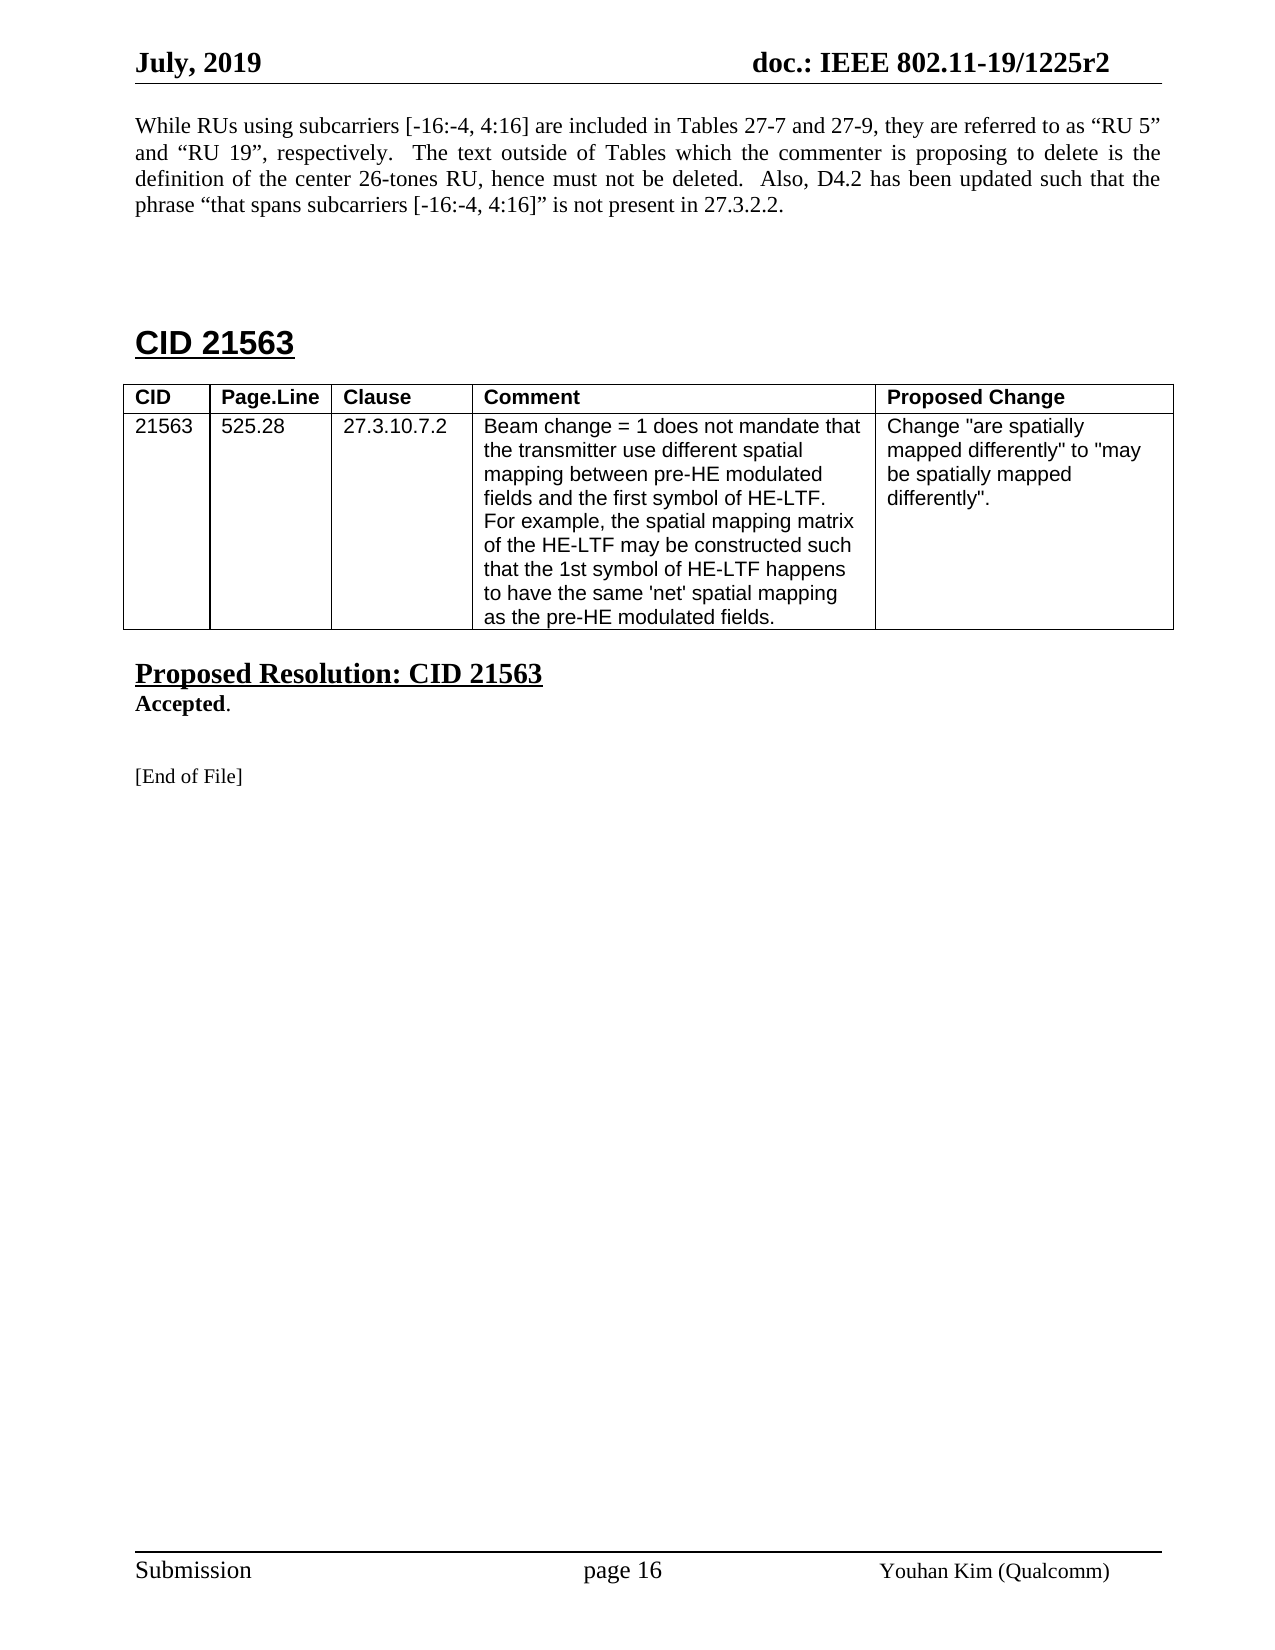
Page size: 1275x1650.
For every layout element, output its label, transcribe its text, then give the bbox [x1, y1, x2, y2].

table_header Clause [332, 385, 472, 412]
table_cell 525.28 [211, 414, 331, 629]
text Proposed Resolution: CID 21563 [135, 656, 1162, 690]
table_header Comment [473, 385, 875, 412]
subtitle CID 21563 [135, 323, 1162, 362]
text While RUs using subcarriers [-16:-4, 4:16] are included in Tables 27-7 and 27-9, they are referred to as “RU 5” and “RU 19”, respectively. The text outside of Tables which the commenter is proposing to delete is the definition of the center 26-tones RU, hence must not be deleted. Also, D4.2 has been updated such that the phrase “that spans subcarriers [-16:-4, 4:16]” is not present in 27.3.2.2. [135, 112, 1162, 218]
table_header Page.Line [211, 385, 331, 412]
table_cell Change "are spatially mapped differently" to "may be spatially mapped differently". [876, 414, 1173, 629]
table_cell 27.3.10.7.2 [332, 414, 472, 629]
table_cell 21563 [124, 414, 209, 629]
table_cell Beam change = 1 does not mandate that the transmitter use different spatial mapping between pre-HE modulated fields and the first symbol of HE-LTF. For example, the spatial mapping matrix of the HE-LTF may be constructed such that the 1st symbol of HE-LTF happens to have the same 'net' spatial mapping as the pre-HE modulated fields. [473, 414, 875, 629]
text [End of File] [135, 764, 1162, 788]
table_header CID [124, 385, 209, 412]
table_header Proposed Change [876, 385, 1173, 412]
text Accepted. [135, 690, 1162, 716]
